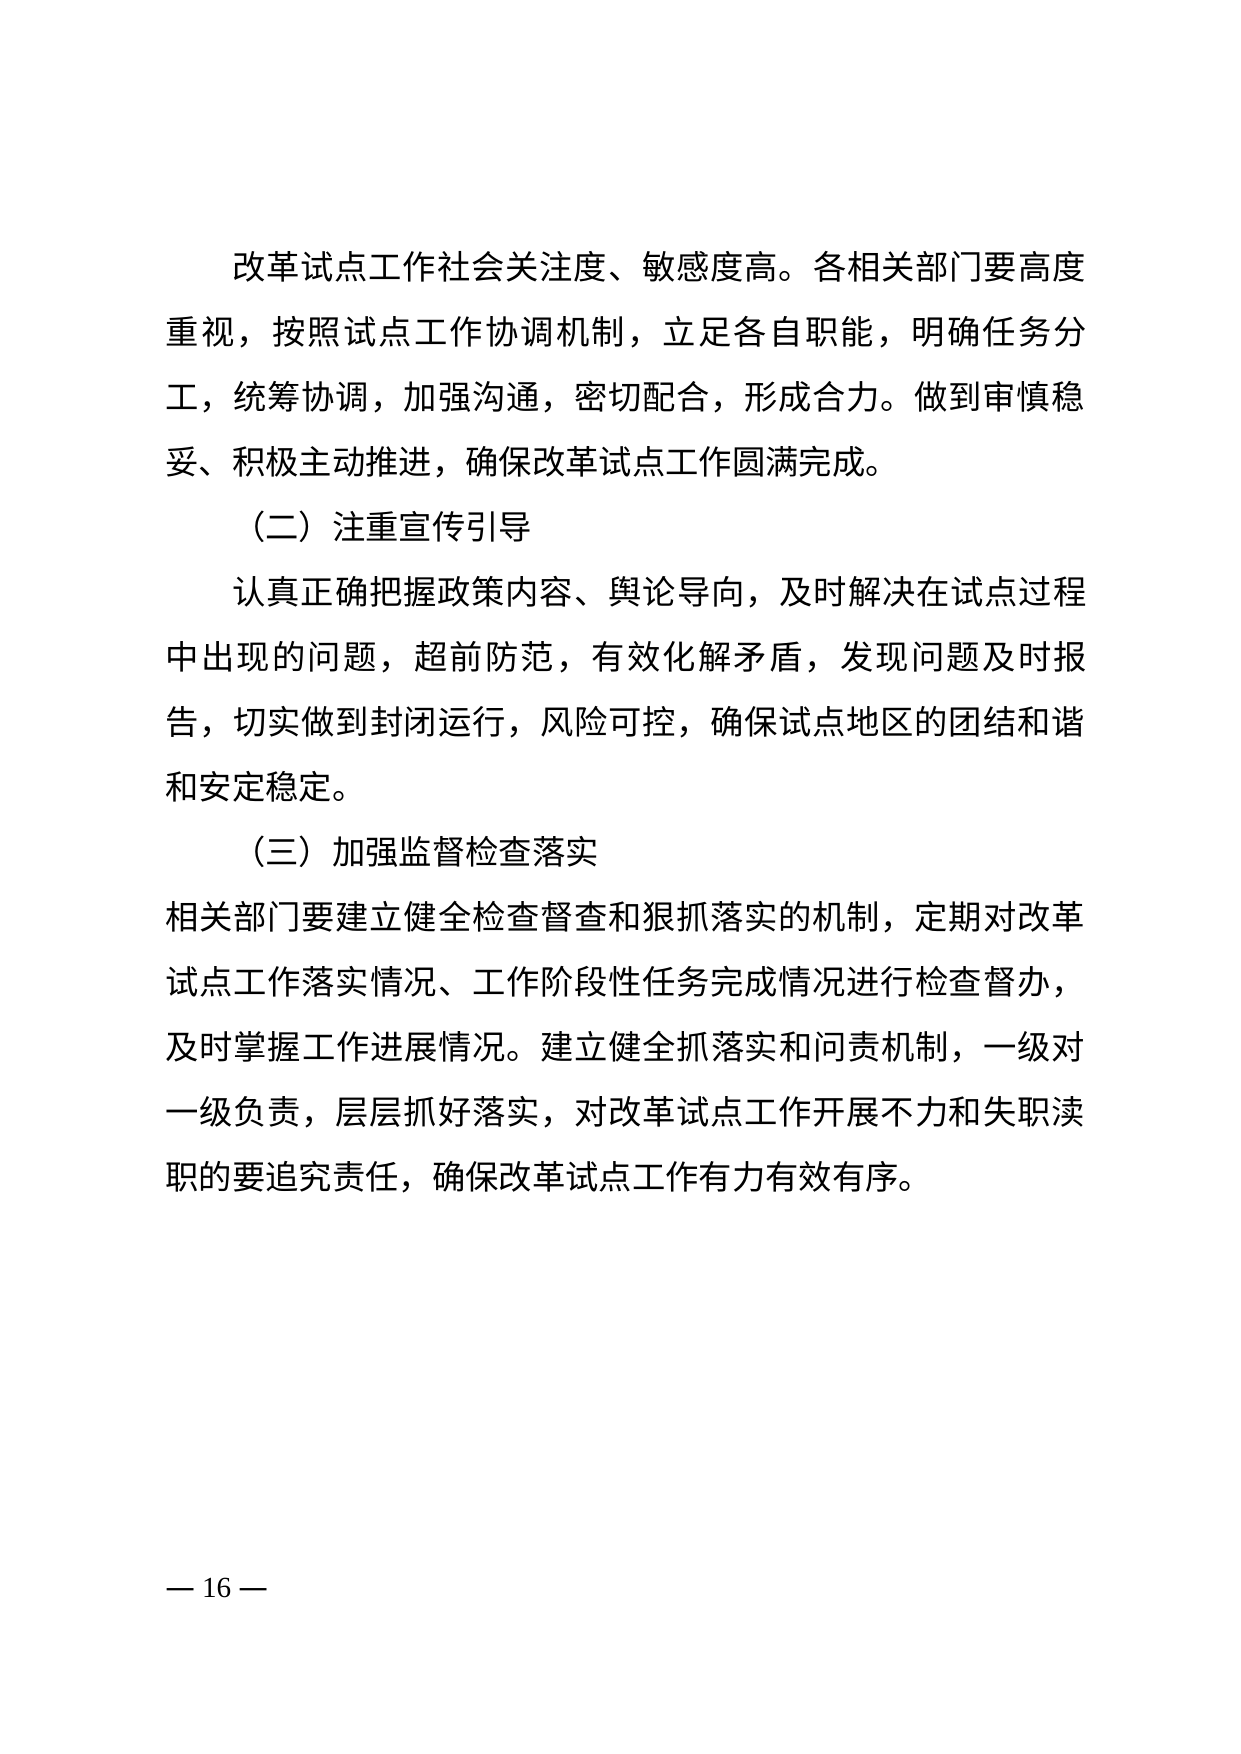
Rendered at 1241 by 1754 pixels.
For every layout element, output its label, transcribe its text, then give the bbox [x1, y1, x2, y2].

text 相关部门要建立健全检查督查和狠抓落实的机制，定期对改革试点工作落实情况、工作阶段性任务完成情况进行检查督办，及时掌握工作进展情况。建立健全抓落实和问责机制，一级对一级负责，层层抓好落实，对改革试点工作开展不力和失职渎职的要追究责任，确保改革试点工作有力有效有序。 [165, 883, 1087, 1208]
text 认真正确把握政策内容、舆论导向，及时解决在试点过程中出现的问题，超前防范，有效化解矛盾，发现问题及时报告，切实做到封闭运行，风险可控，确保试点地区的团结和谐和安定稳定。 [165, 558, 1087, 818]
text （三）加强监督检查落实 [165, 818, 1087, 883]
text 改革试点工作社会关注度、敏感度高。各相关部门要高度重视，按照试点工作协调机制，立足各自职能，明确任务分工，统筹协调，加强沟通，密切配合，形成合力。做到审慎稳妥、积极主动推进，确保改革试点工作圆满完成。 [165, 233, 1087, 493]
text （二）注重宣传引导 [165, 493, 1087, 558]
